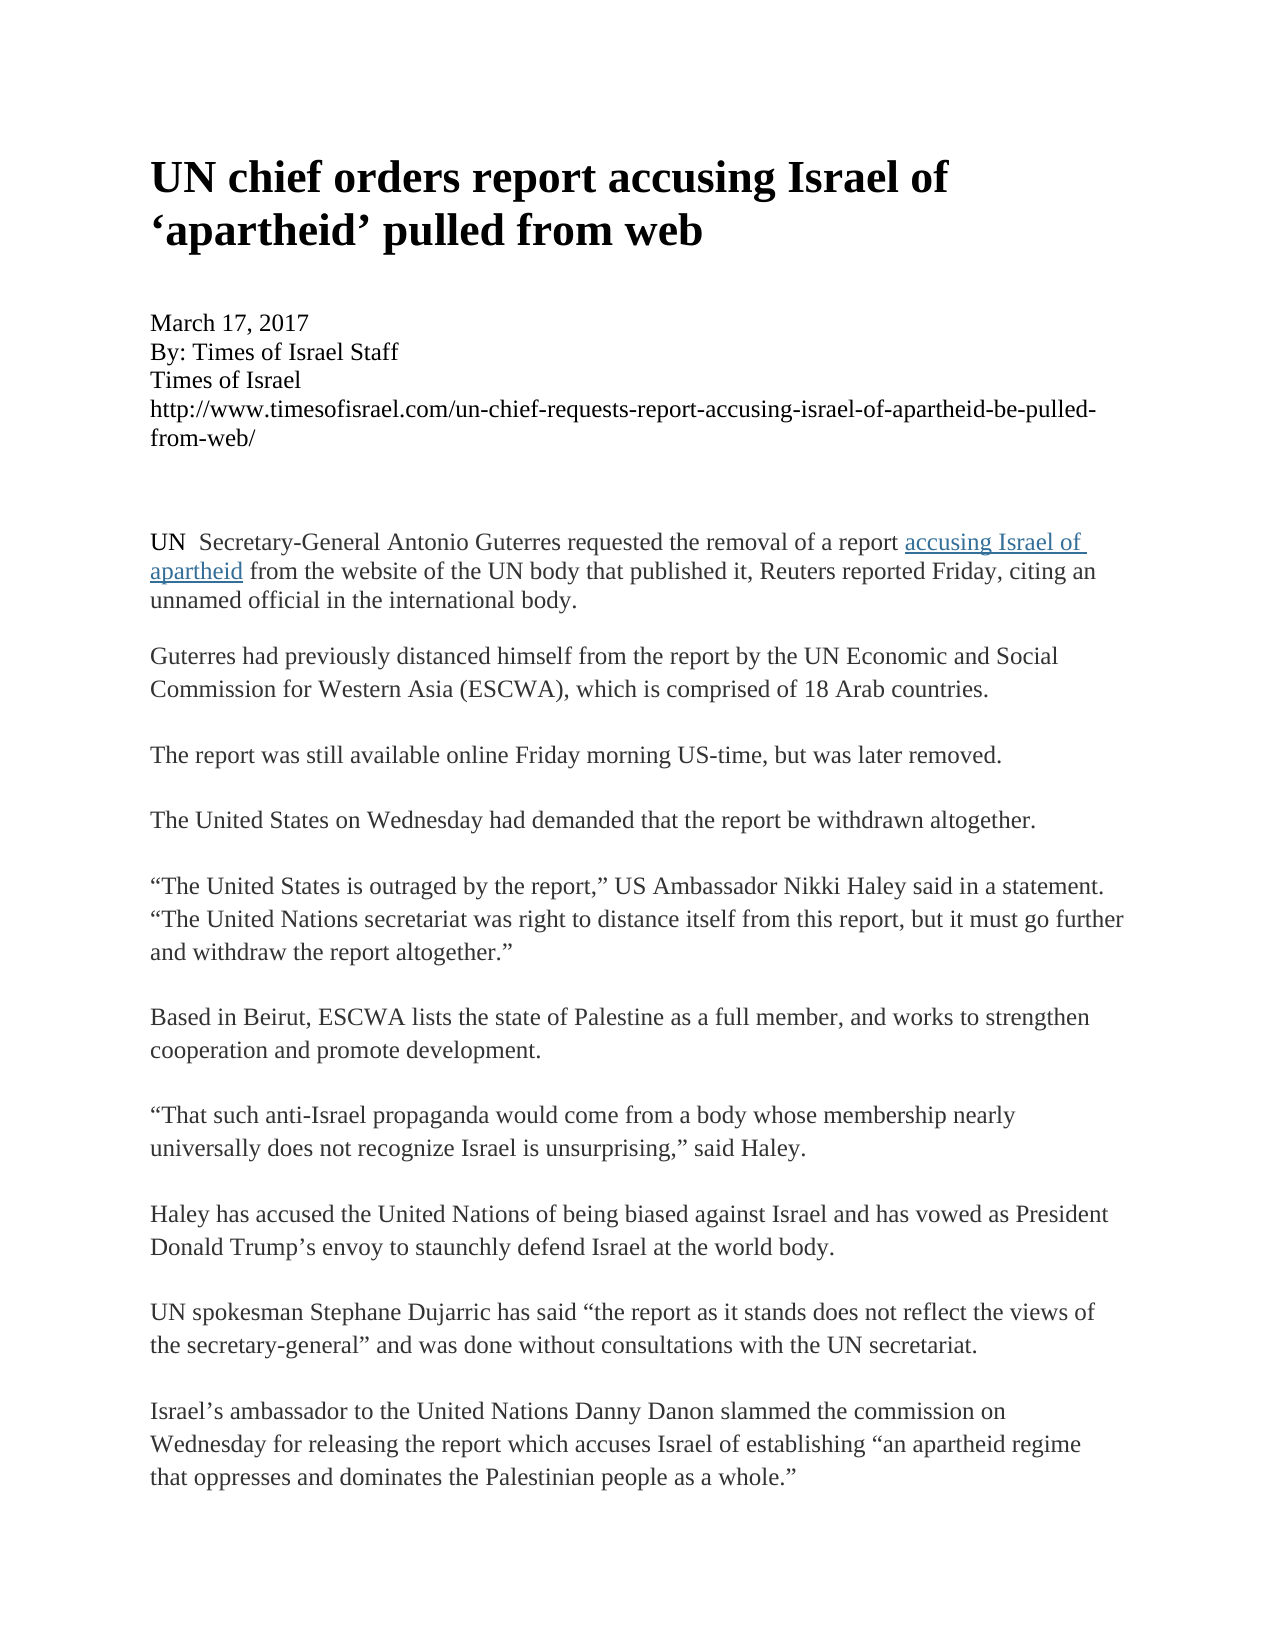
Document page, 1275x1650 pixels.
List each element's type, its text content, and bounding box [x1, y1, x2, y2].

text Guterres had previously distanced himself from the report by the UN Economic and Social Commission for Western Asia (ESCWA), which is comprised of 18 Arab countries. [150, 637, 1125, 703]
text March 17, 2017 [150, 308, 1125, 337]
text UN chief orders report accusing Israel of ‘apartheid’ pulled from web [150, 150, 1125, 255]
text Times of Israel [150, 366, 1125, 394]
text Based in Beirut, ESCWA lists the state of Palestine as a full member, and works to strengthen cooperation and promote development. [150, 998, 1125, 1064]
text http://www.timesofisrael.com/un-chief-requests-report-accusing-israel-of-apartheid-be-pulled-from-web/ [150, 394, 1125, 452]
text “The United States is outraged by the report,” US Ambassador Nikki Haley said in a statement. “The United Nations secretariat was right to distance itself from this report, but it must go further and withdraw the report altogether.” [150, 867, 1125, 965]
text UN Secretary-General Antonio Guterres requested the removal of a report accusing Israel of apartheid from the website of the UN body that published it, Reuters reported Friday, citing an unnamed official in the international body. [150, 527, 1125, 614]
text The United States on Wednesday had demanded that the report be withdrawn altogether. [150, 801, 1125, 834]
text Haley has accused the United Nations of being biased against Israel and has vowed as President Donald Trump’s envoy to staunchly defend Israel at the world body. [150, 1195, 1125, 1261]
text UN spokesman Stephane Dujarric has said “the report as it stands does not reflect the views of the secretary-general” and was done without consultations with the UN secretariat. [150, 1293, 1125, 1359]
text “That such anti-Israel propaganda would come from a body whose membership nearly universally does not recognize Israel is unsurprising,” said Haley. [150, 1097, 1125, 1162]
text Israel’s ambassador to the United Nations Danny Danon slammed the commission on Wednesday for releasing the report which accuses Israel of establishing “an apartheid regime that oppresses and dominates the Palestinian people as a whole.” [150, 1392, 1125, 1490]
text The report was still available online Friday morning US-time, but was later removed. [150, 736, 1125, 768]
text By: Times of Israel Staff [150, 337, 1125, 366]
